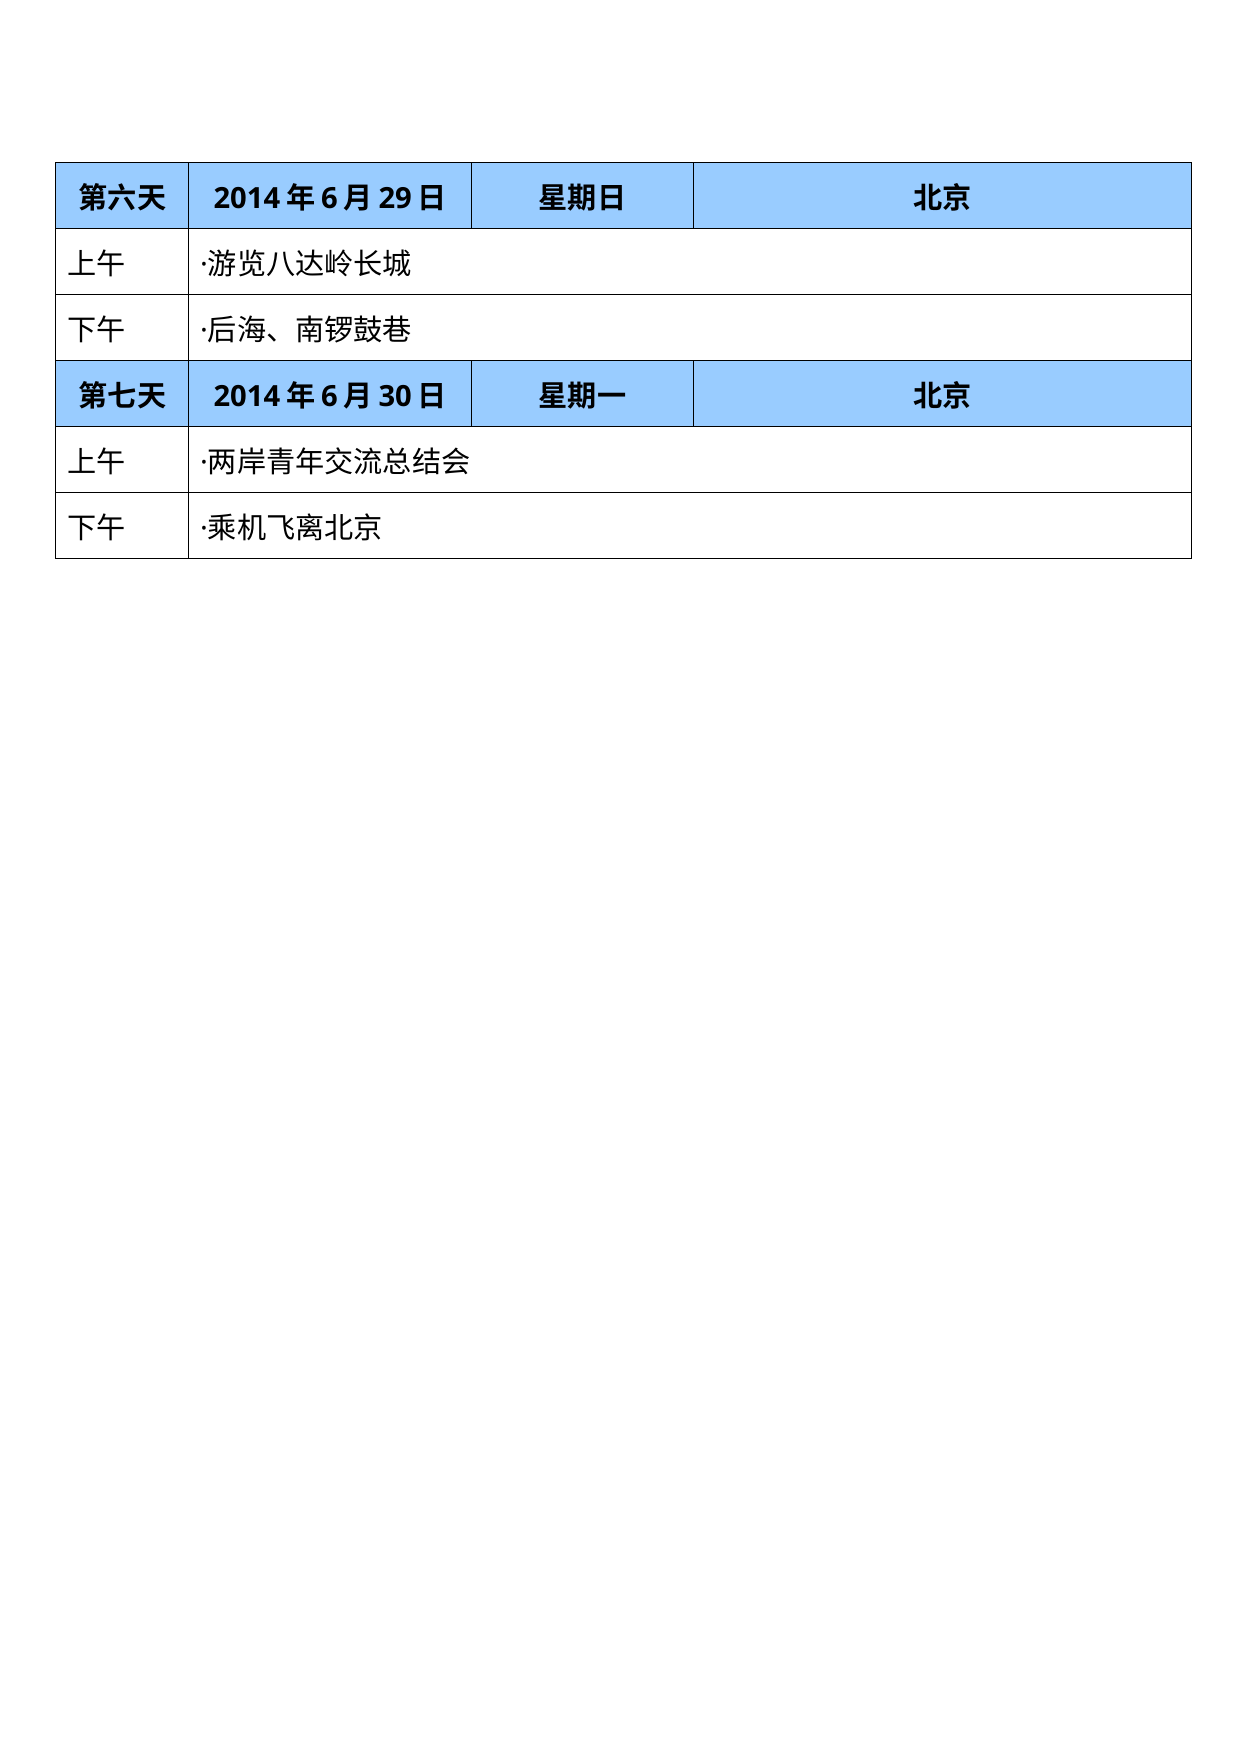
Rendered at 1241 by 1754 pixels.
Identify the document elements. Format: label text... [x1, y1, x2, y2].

table_cell 上午 [56, 229, 188, 294]
table_cell ·游览八达岭长城 [189, 229, 1191, 294]
table_cell 第六天 [56, 163, 188, 228]
table_cell 北京 [694, 361, 1191, 426]
table_cell 2014年6月29日 [189, 163, 471, 228]
table_cell 星期日 [472, 163, 693, 228]
table_cell 第七天 [56, 361, 188, 426]
table_cell ·乘机飞离北京 [189, 493, 1191, 558]
table_cell 星期一 [472, 361, 693, 426]
table_cell 上午 [56, 427, 188, 492]
table_cell 下午 [56, 493, 188, 558]
table_cell ·两岸青年交流总结会 [189, 427, 1191, 492]
table_cell 下午 [56, 295, 188, 360]
table_cell ·后海、南锣鼓巷 [189, 295, 1191, 360]
table_cell 北京 [694, 163, 1191, 228]
table_cell 2014年6月30日 [189, 361, 471, 426]
